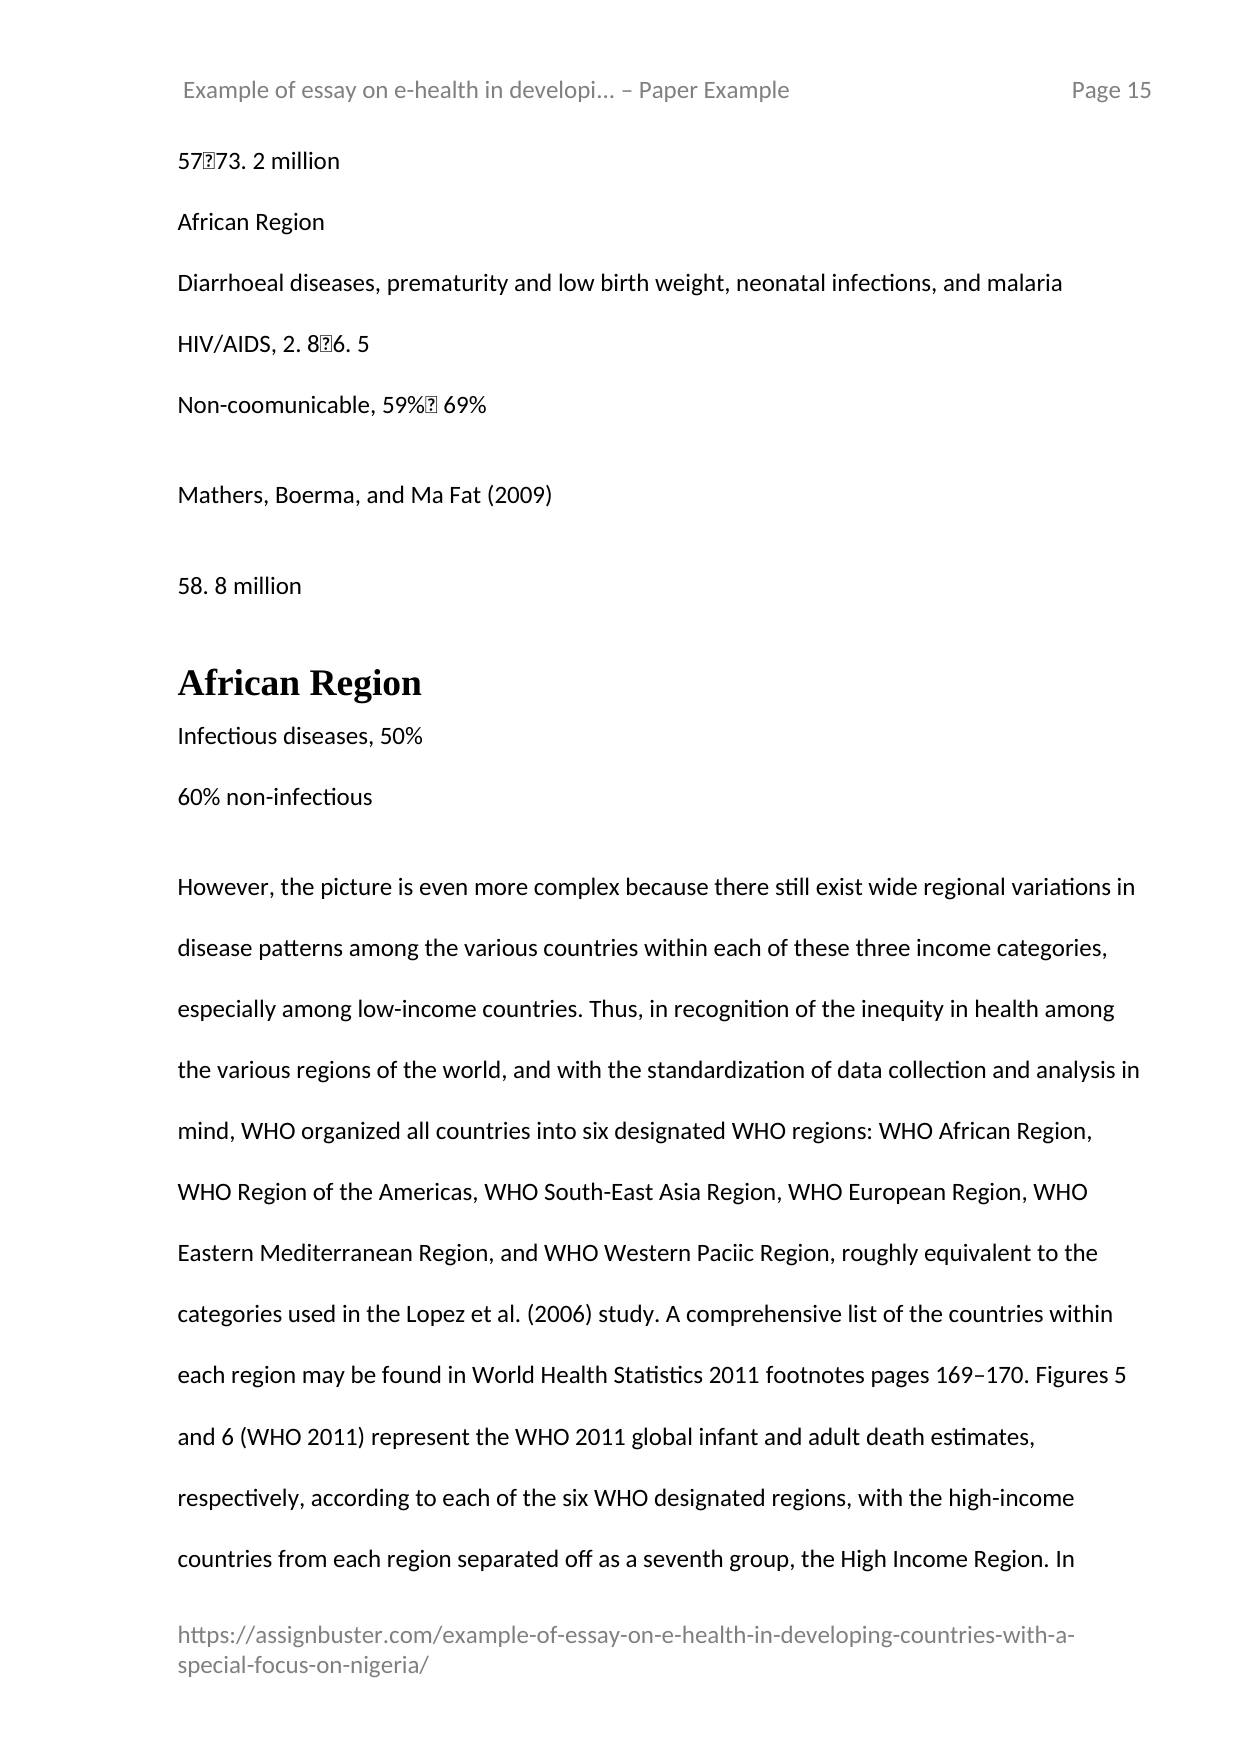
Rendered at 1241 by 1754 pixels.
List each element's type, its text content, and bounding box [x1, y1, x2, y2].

text 58. 8 million [177, 570, 1152, 601]
text Infectious diseases, 50% 60% non-infectious [177, 720, 1152, 811]
text 5773. 2 million African Region Diarrhoeal diseases, prematurity and low birth weight, neonatal infections, and malaria HIV/AIDS, 2. 86. 5 Non-coomunicable, 59% 69% [177, 145, 1152, 420]
text Mathers, Boerma, and Ma Fat (2009) [177, 480, 1152, 510]
subtitle African Region [177, 661, 1152, 704]
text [177, 871, 1152, 1573]
